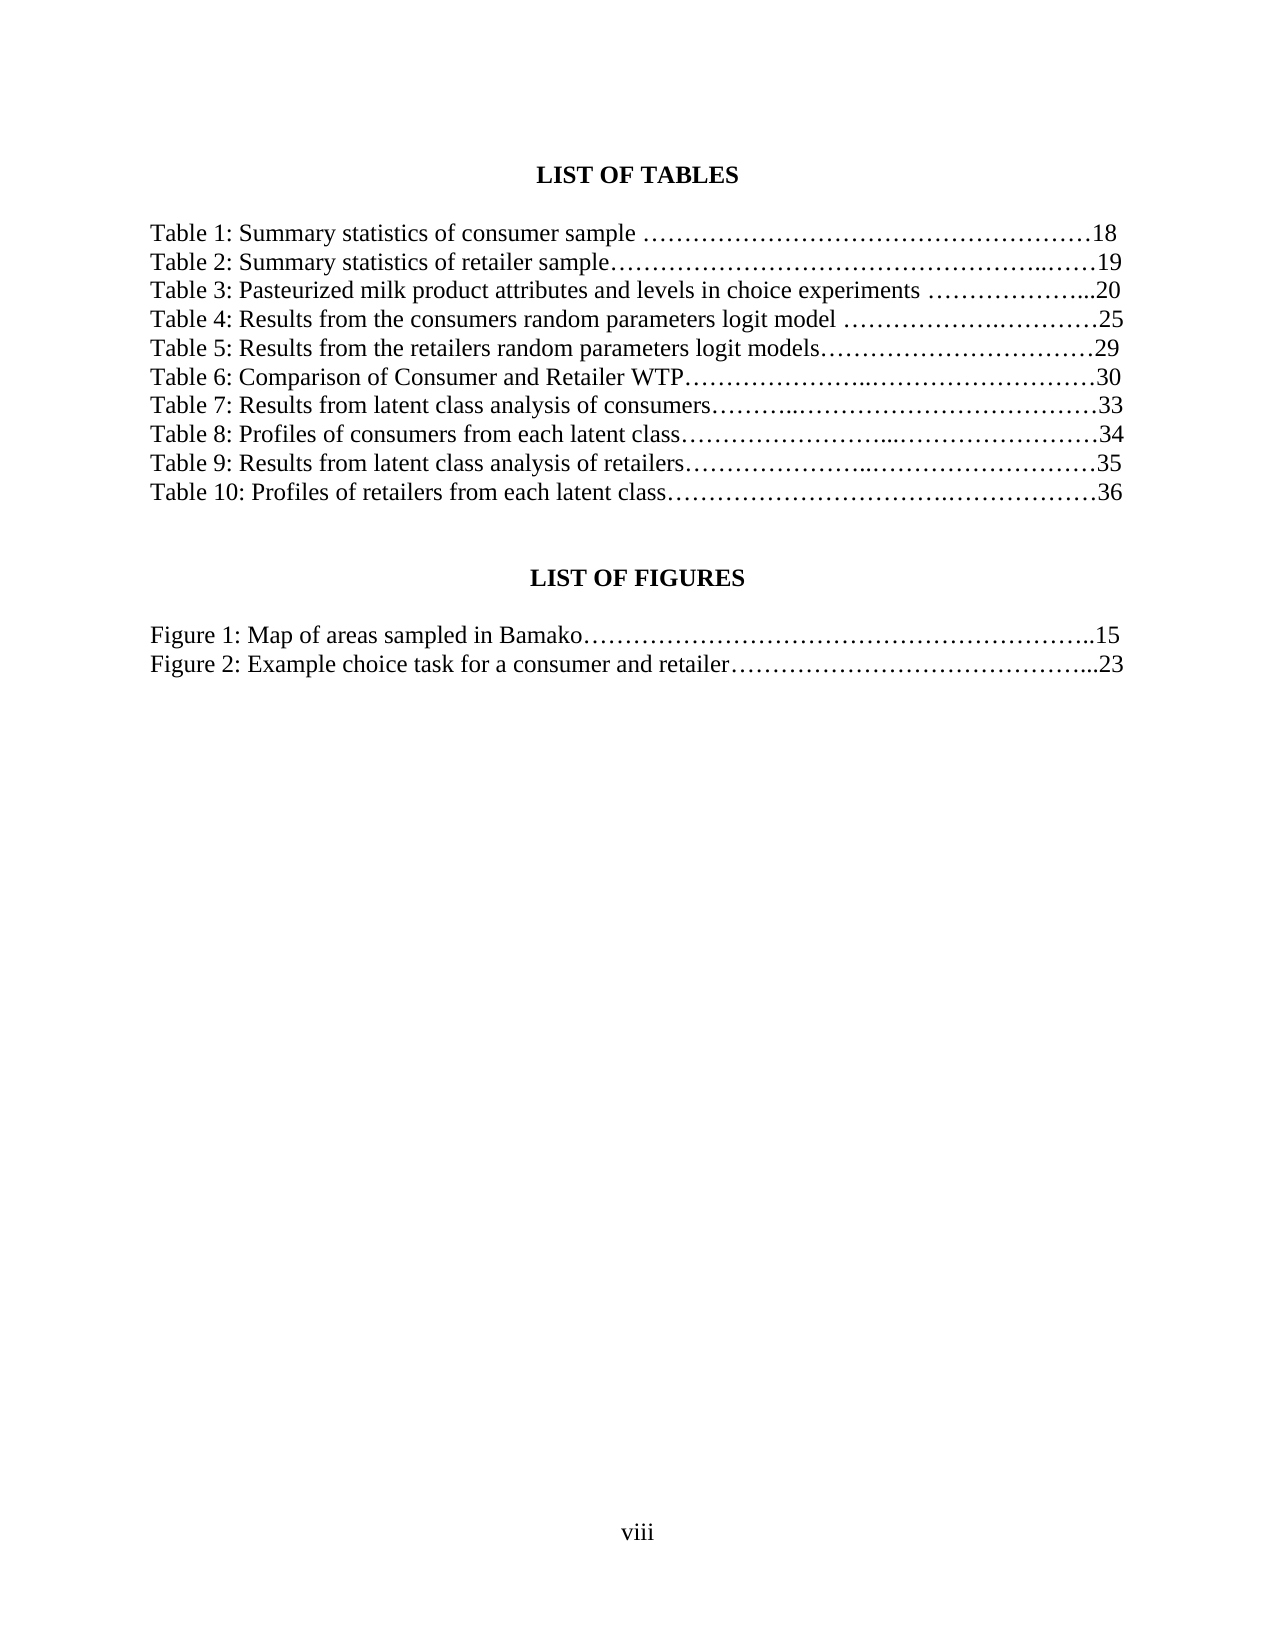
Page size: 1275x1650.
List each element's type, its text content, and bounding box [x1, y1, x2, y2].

text List of FIGURES [150, 563, 1125, 592]
text Table 2: Summary statistics of retailer sample……………………………………………..……19 [150, 247, 1125, 276]
text Table 3: Pasteurized milk product attributes and levels in choice experiments ………………...20 [150, 276, 1125, 304]
text Table 1: Summary statistics of consumer sample ………………………………………………18 [150, 218, 1125, 247]
text Table 10: Profiles of retailers from each latent class…………………………….………………36 [150, 477, 1125, 506]
text Figure 2: Example choice task for a consumer and retailer……………………………………...23 [150, 649, 1125, 678]
text List of Tables [150, 161, 1125, 189]
text Table 8: Profiles of consumers from each latent class……………………...……………………34 [150, 419, 1125, 448]
text Table 4: Results from the consumers random parameters logit model ……………….…………25 [150, 304, 1125, 333]
text Table 6: Comparison of Consumer and Retailer WTP…………………..………………………30 [150, 362, 1125, 391]
text Table 9: Results from latent class analysis of retailers…………………..………………………35 [150, 448, 1125, 477]
text Table 7: Results from latent class analysis of consumers………..………………………………33 [150, 391, 1125, 419]
text Figure 1: Map of areas sampled in Bamako……………………………………………………..15 [150, 621, 1125, 649]
text Table 5: Results from the retailers random parameters logit models……………………………29 [150, 333, 1125, 362]
